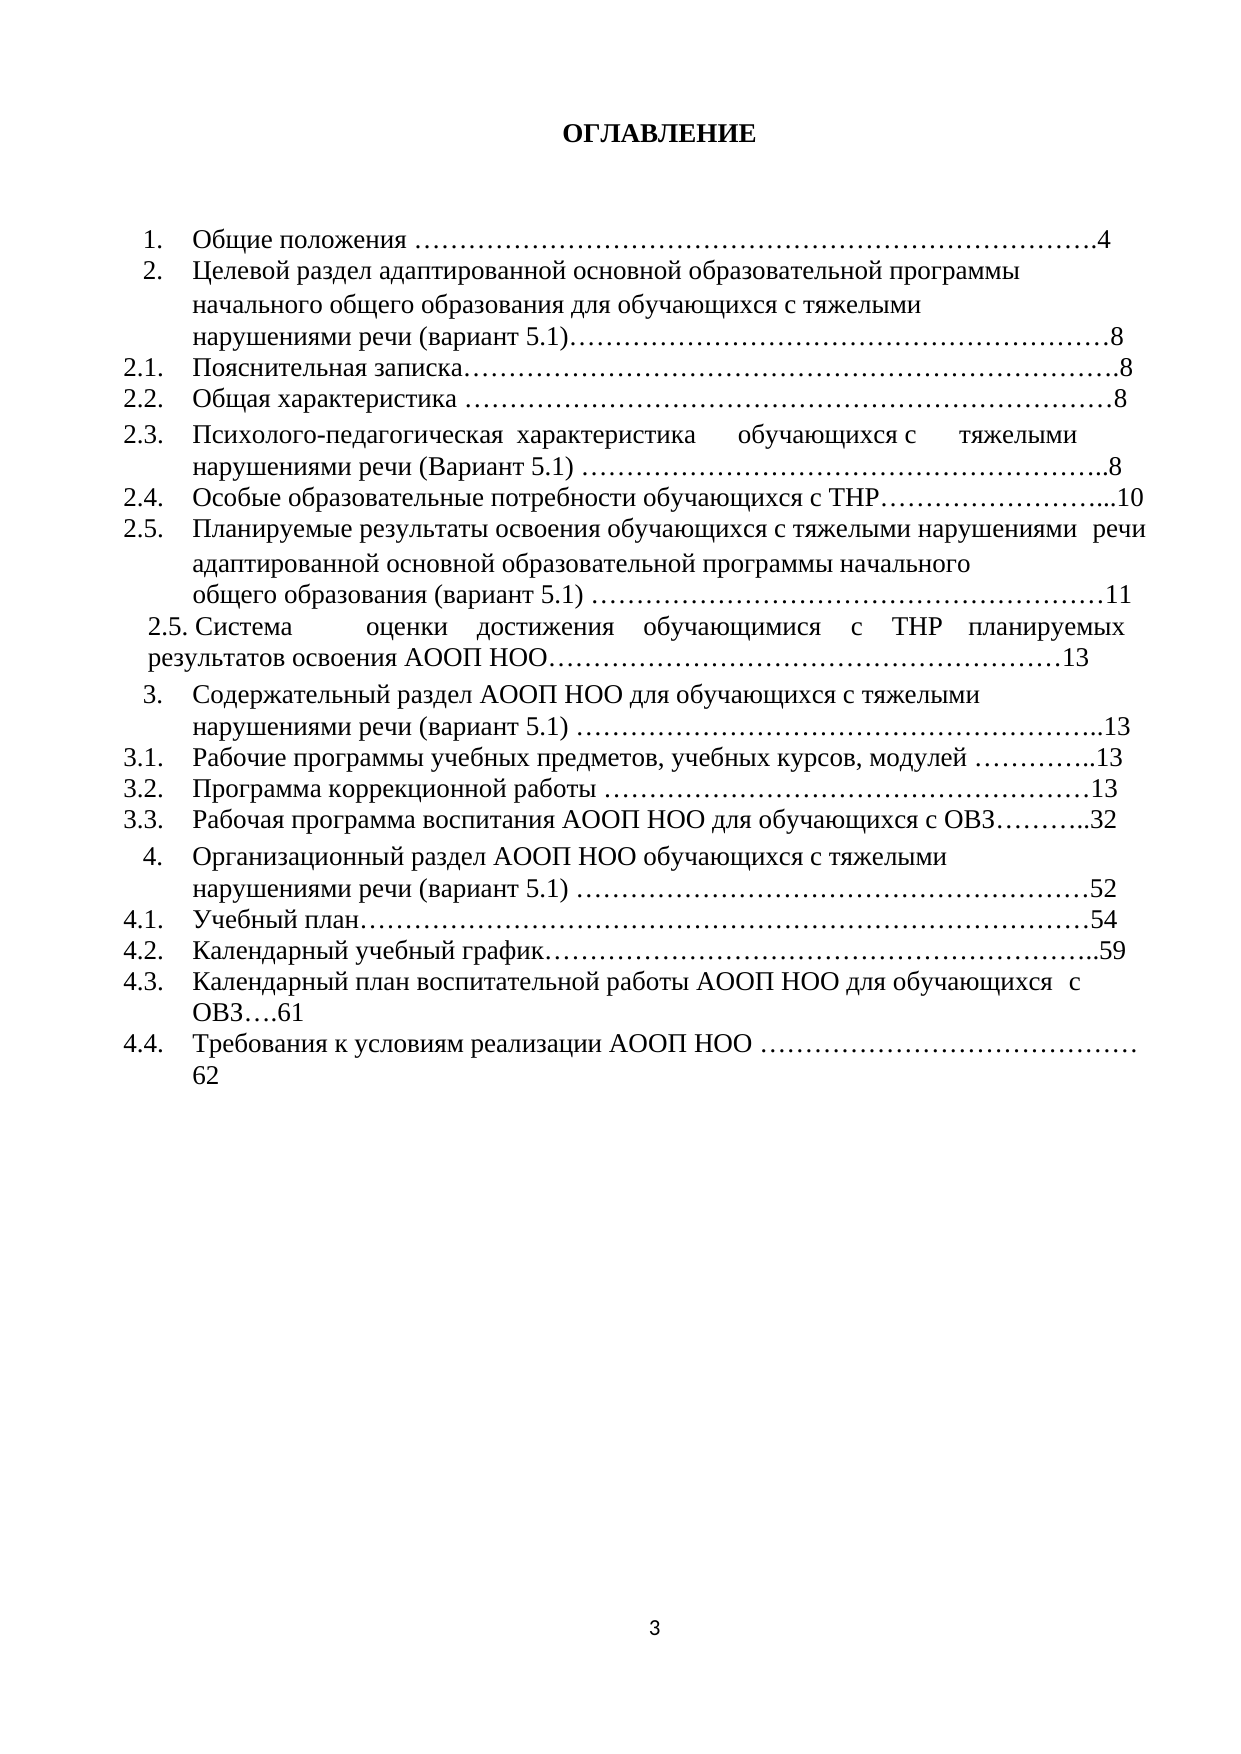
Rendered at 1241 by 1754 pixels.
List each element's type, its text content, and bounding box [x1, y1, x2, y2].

list Общая характеристика ………………………………………………………………8 [123, 382, 1159, 413]
text результатов освоения АООП НОО…………………………………………………13 [148, 641, 1159, 672]
text 2.5. Система оценки достижения обучающимися с ТНР планируемых [148, 609, 1159, 641]
list Содержательный раздел АООП НОО для обучающихся с тяжелыми [143, 672, 1159, 710]
list Целевой раздел адаптированной основной образовательной программы начального общего образования для обучающихся с тяжелыми [143, 254, 1159, 320]
list Общие положения ………………………………………………………………….4 [143, 223, 1159, 254]
list Требования к условиям реализации АООП НОО ……………………………………62 [123, 1028, 1159, 1090]
list Учебный план………………………………………………………………………54 [123, 903, 1159, 934]
list Программа коррекционной работы ………………………………………………13 [123, 772, 1159, 804]
list Календарный план воспитательной работы АООП НОО для обучающихся с ОВЗ….61 [123, 965, 1159, 1028]
list Планируемые результаты освоения обучающихся с тяжелыми нарушениями речи адаптированной основной образовательной программы начального [123, 513, 1159, 578]
text нарушениями речи (вариант 5.1) …………………………………………………..13 [192, 710, 1159, 741]
text нарушениями речи (вариант 5.1) …………………………………………………52 [192, 872, 1159, 903]
list Календарный учебный график……………………………………………………..59 [123, 934, 1159, 965]
list Психолого-педагогическая характеристика обучающихся с тяжелыми [123, 413, 1159, 450]
text нарушениями речи (вариант 5.1)……………………………………………………8 [192, 320, 1159, 351]
text общего образования (вариант 5.1) …………………………………………………11 [192, 578, 1159, 609]
list Особые образовательные потребности обучающихся с ТНР……………………...10 [123, 481, 1159, 513]
text ОГЛАВЛЕНИЕ [160, 117, 1159, 148]
list Организационный раздел АООП НОО обучающихся с тяжелыми [143, 835, 1159, 872]
list Рабочие программы учебных предметов, учебных курсов, модулей …………..13 [123, 741, 1159, 772]
text нарушениями речи (Вариант 5.1) …………………………………………………..8 [192, 450, 1159, 481]
list Рабочая программа воспитания АООП НОО для обучающихся с ОВЗ………..32 [123, 804, 1159, 835]
list Пояснительная записка……………………………………………………………….8 [123, 351, 1159, 382]
